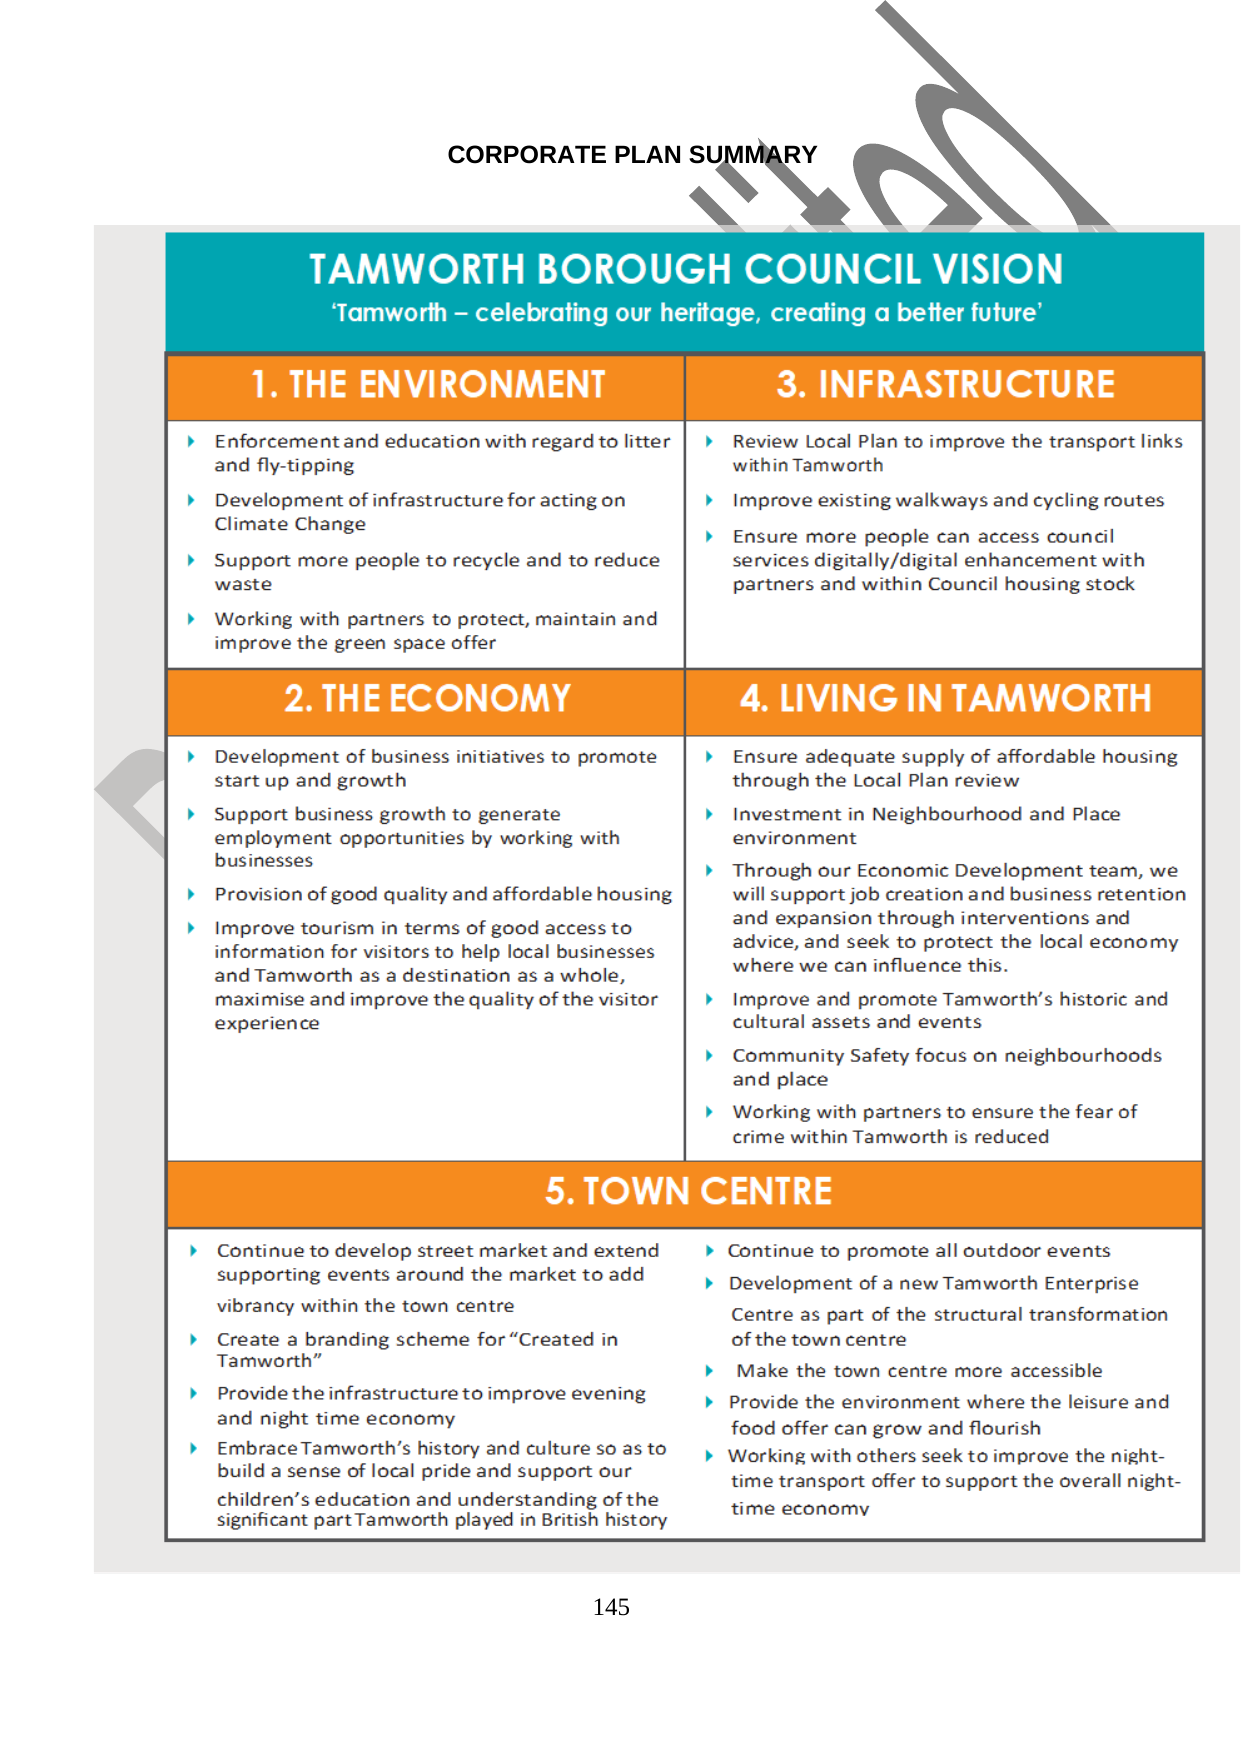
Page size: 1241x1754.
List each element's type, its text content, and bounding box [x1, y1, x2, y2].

text CORPORATE PLAN SUMMARY [94, 139, 1171, 168]
picture [93, 225, 1241, 1576]
